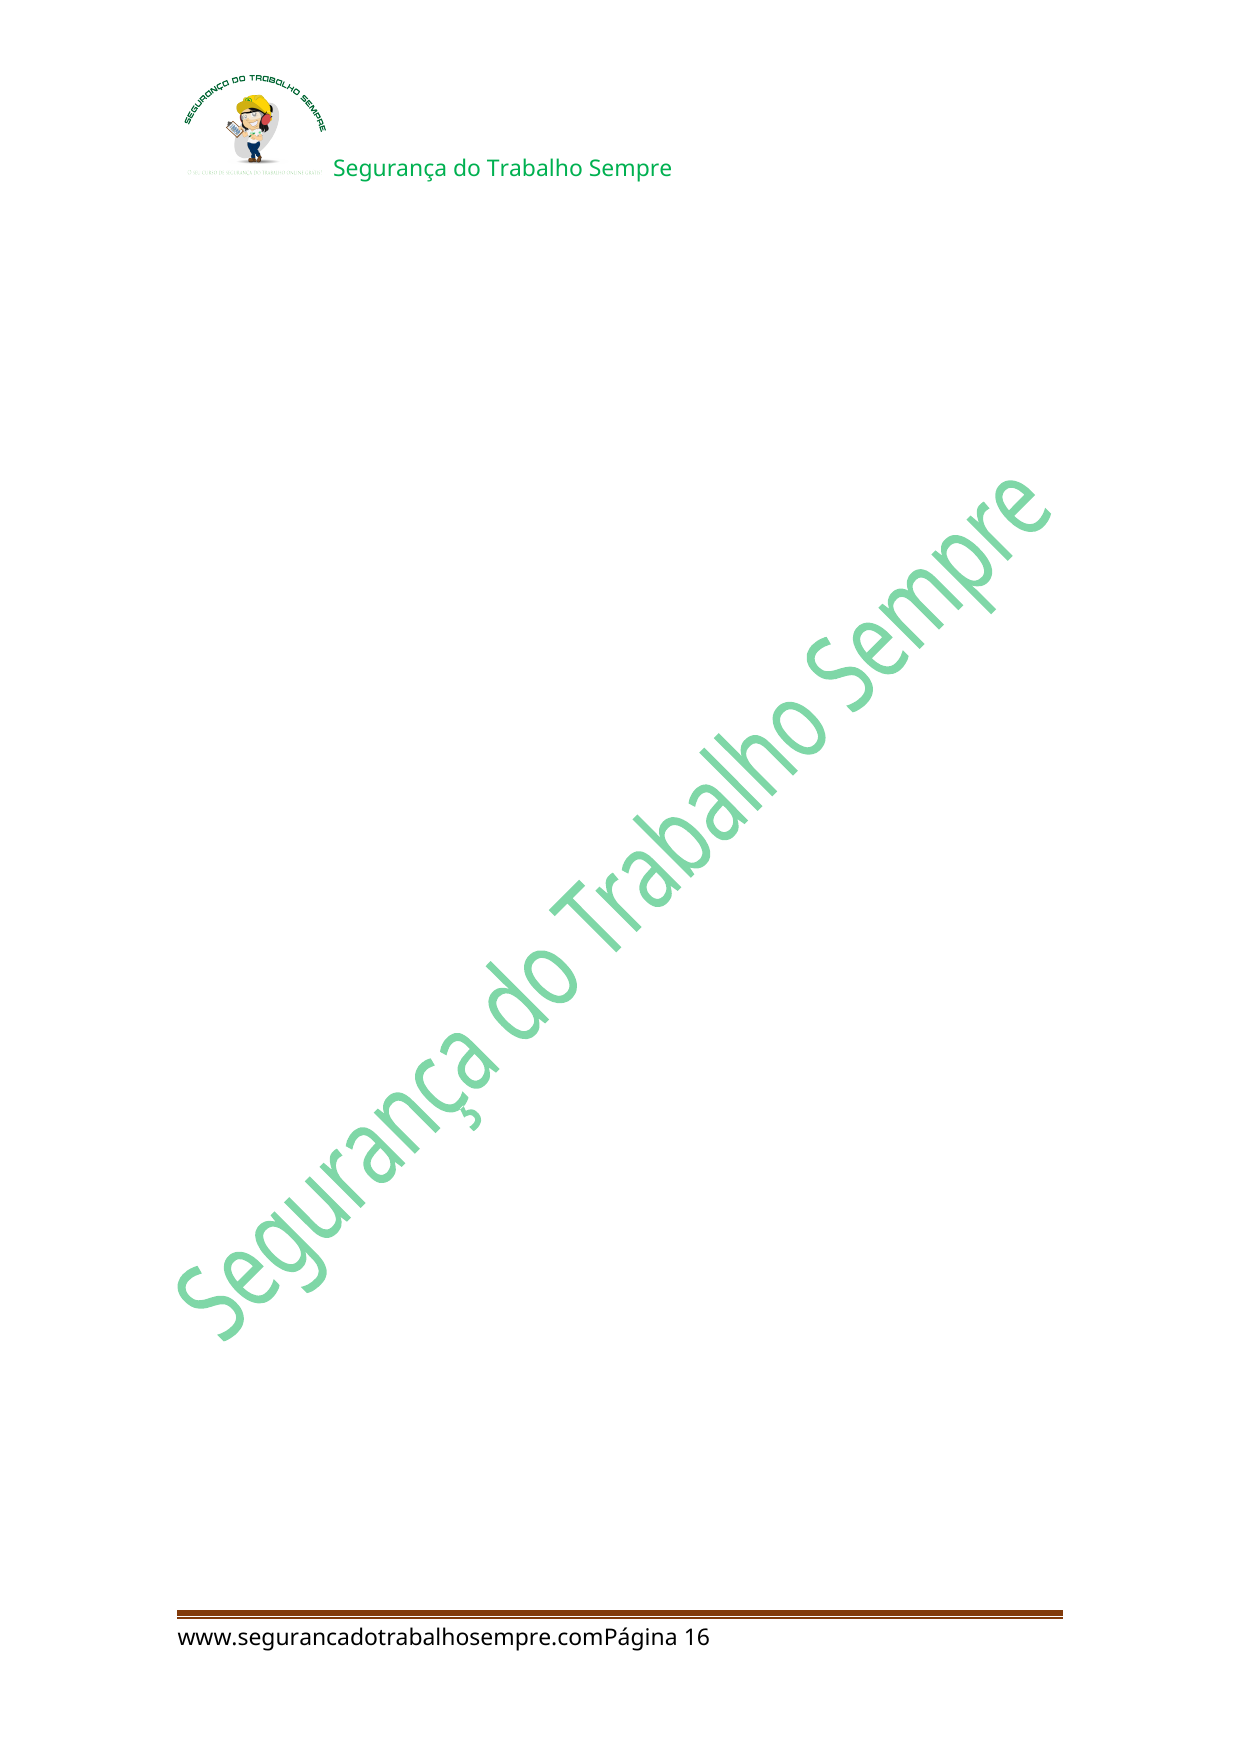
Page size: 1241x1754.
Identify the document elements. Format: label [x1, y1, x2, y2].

picture [182, 73, 328, 177]
